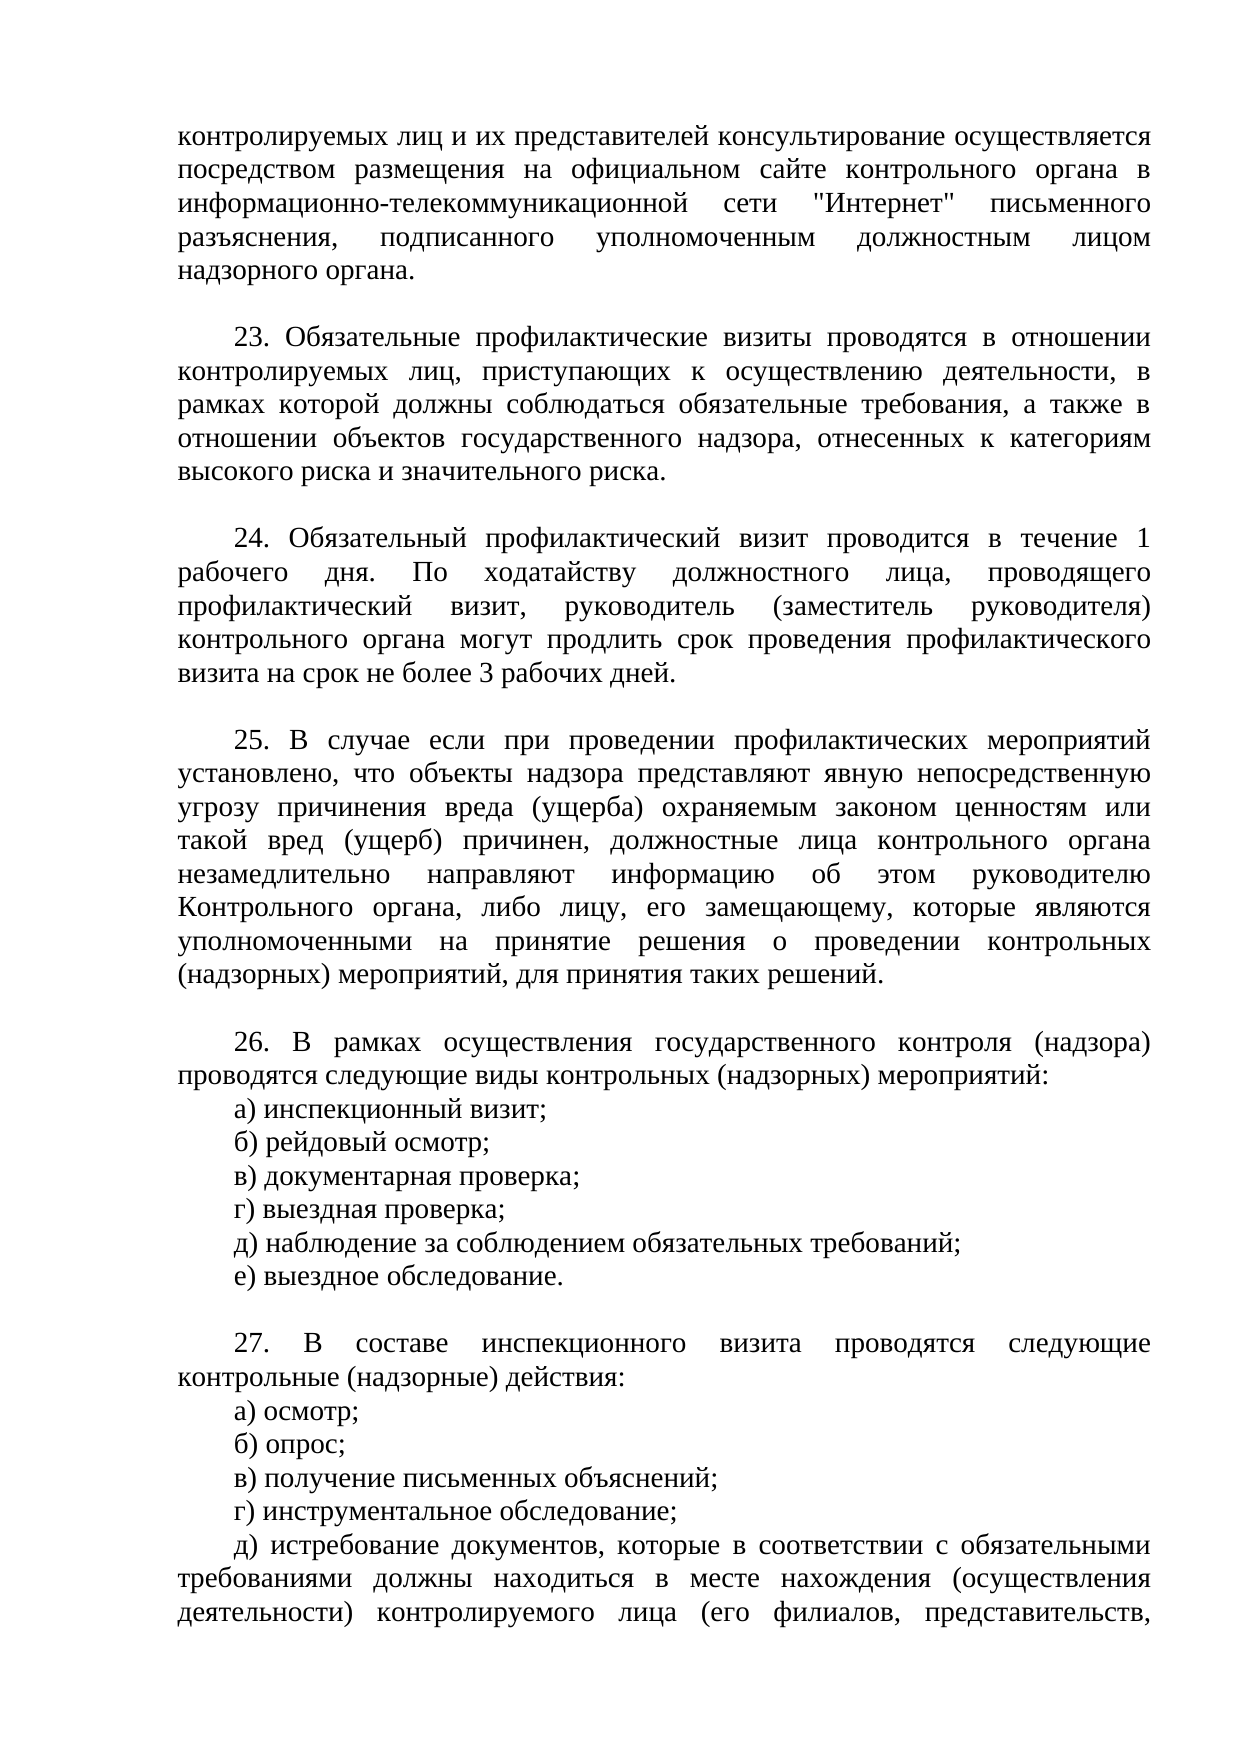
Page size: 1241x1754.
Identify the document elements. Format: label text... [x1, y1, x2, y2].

text 26. В рамках осуществления государственного контроля (надзора) проводятся следующие виды контрольных (надзорных) мероприятий: [177, 1024, 1152, 1091]
text д) наблюдение за соблюдением обязательных требований; [177, 1225, 1152, 1258]
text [177, 118, 1152, 286]
text 23. Обязательные профилактические визиты проводятся в отношении контролируемых лиц, приступающих к осуществлению деятельности, в рамках которой должны соблюдаться обязательные требования, а также в отношении объектов государственного надзора, отнесенных к категориям высокого риска и значительного риска. [177, 319, 1152, 487]
text в) получение письменных объяснений; [177, 1460, 1152, 1493]
text а) инспекционный визит; [177, 1091, 1152, 1124]
text 27. В составе инспекционного визита проводятся следующие контрольные (надзорные) действия: [177, 1326, 1152, 1393]
text г) выездная проверка; [177, 1191, 1152, 1225]
text 24. Обязательный профилактический визит проводится в течение 1 рабочего дня. По ходатайству должностного лица, проводящего профилактический визит, руководитель (заместитель руководителя) контрольного органа могут продлить срок проведения профилактического визита на срок не более 3 рабочих дней. [177, 521, 1152, 688]
text 25. В случае если при проведении профилактических мероприятий установлено, что объекты надзора представляют явную непосредственную угрозу причинения вреда (ущерба) охраняемым законом ценностям или такой вред (ущерб) причинен, должностные лица контрольного органа незамедлительно направляют информацию об этом руководителю Контрольного органа, либо лицу, его замещающему, которые являются уполномоченными на принятие решения о проведении контрольных (надзорных) мероприятий, для принятия таких решений. [177, 722, 1152, 990]
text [177, 1527, 1152, 1627]
text б) рейдовый осмотр; [177, 1124, 1152, 1158]
text б) опрос; [177, 1426, 1152, 1460]
text а) осмотр; [177, 1393, 1152, 1426]
text е) выездное обследование. [177, 1258, 1152, 1292]
text г) инструментальное обследование; [177, 1493, 1152, 1527]
text в) документарная проверка; [177, 1158, 1152, 1191]
